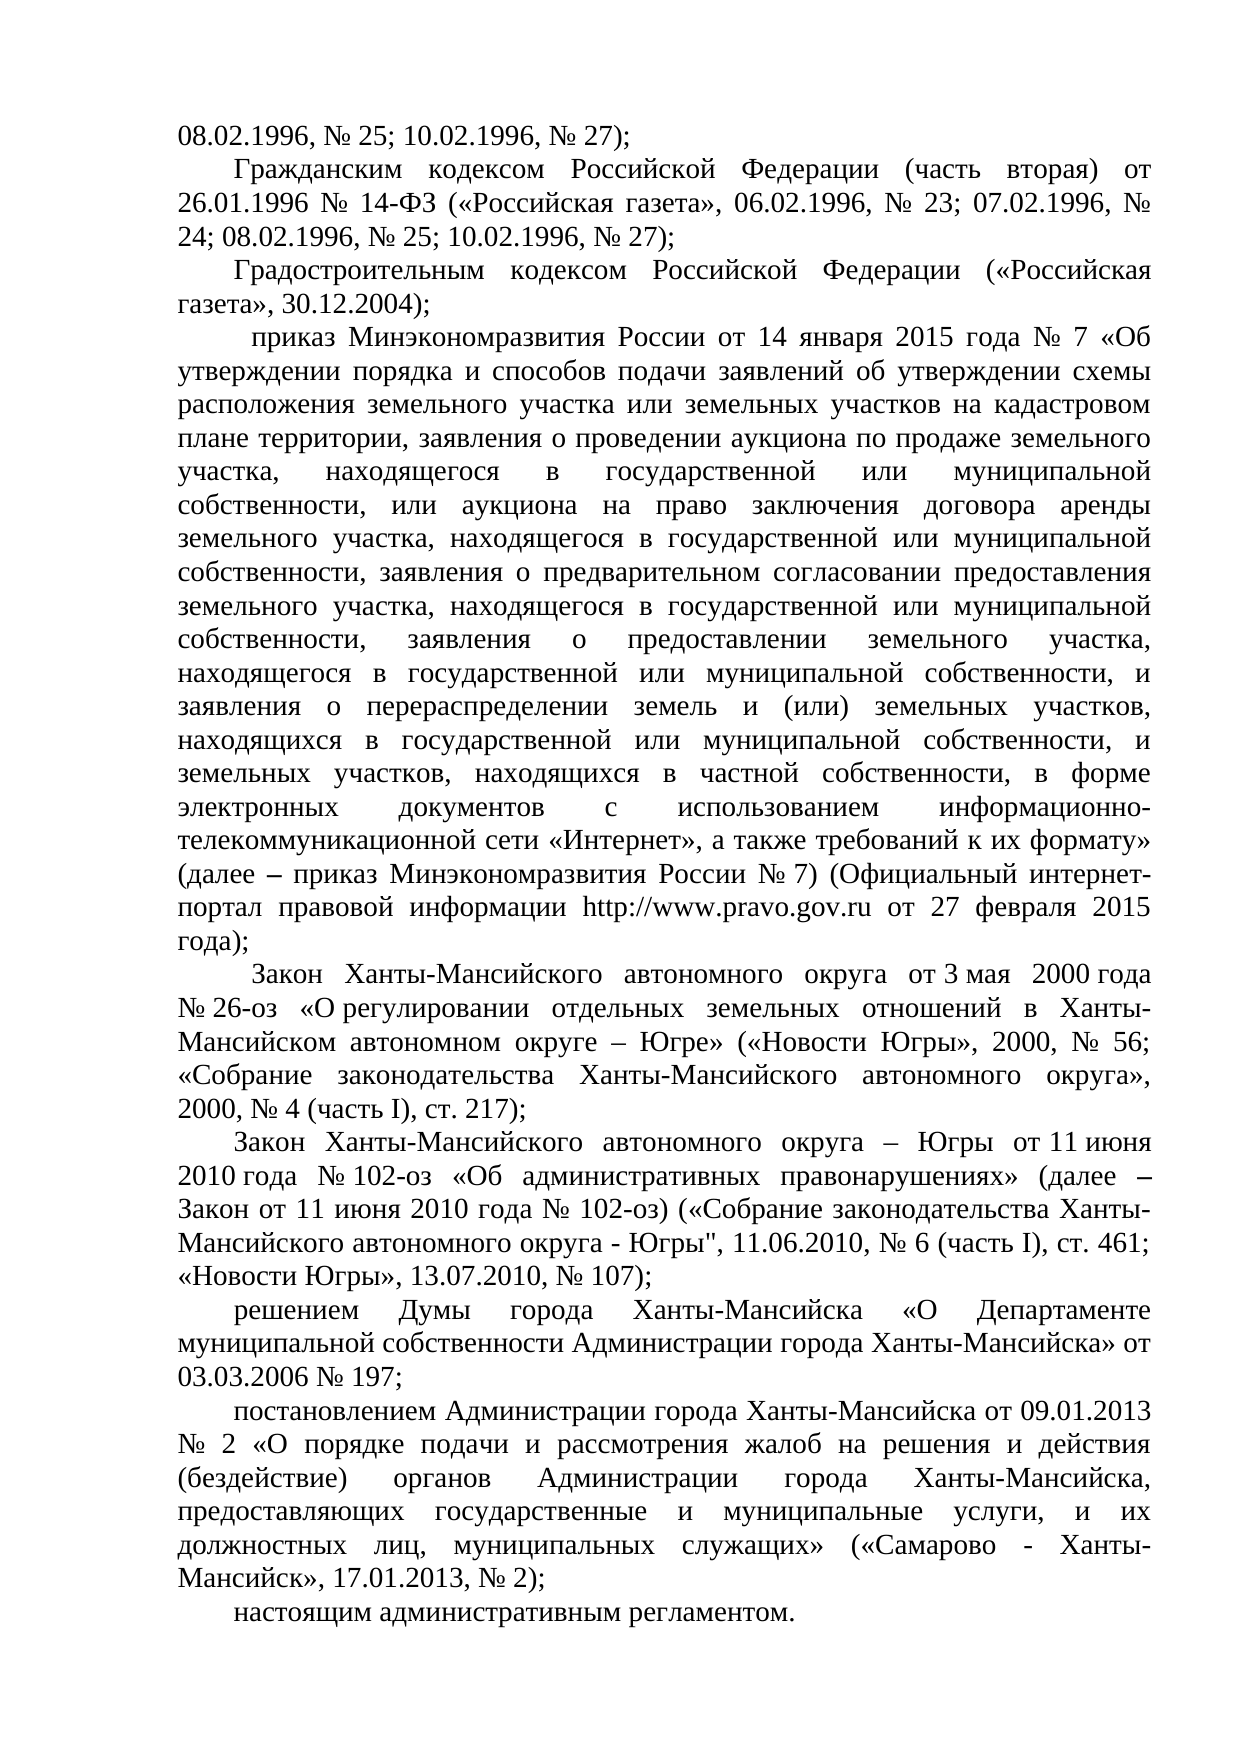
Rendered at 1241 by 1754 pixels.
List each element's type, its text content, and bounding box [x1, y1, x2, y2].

text приказ Минэкономразвития России от 14 января 2015 года № 7 «Об утверждении порядка и способов подачи заявлений об утверждении схемы расположения земельного участка или земельных участков на кадастровом плане территории, заявления о проведении аукциона по продаже земельного участка, находящегося в государственной или муниципальной собственности, или аукциона на право заключения договора аренды земельного участка, находящегося в государственной или муниципальной собственности, заявления о предварительном согласовании предоставления земельного участка, находящегося в государственной или муниципальной собственности, заявления о предоставлении земельного участка, находящегося в государственной или муниципальной собственности, и заявления о перераспределении земель и (или) земельных участков, находящихся в государственной или муниципальной собственности, и земельных участков, находящихся в частной собственности, в форме электронных документов с использованием информационно-телекоммуникационной сети «Интернет», а также требований к их формату» (далее – приказ Минэкономразвития России № 7) (Официальный интернет-портал правовой информации http://www.pravo.gov.ru от 27 февраля 2015 года); [177, 319, 1152, 957]
text настоящим административным регламентом. [177, 1594, 1152, 1627]
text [177, 118, 1152, 152]
text Закон Ханты-Мансийского автономного округа от 3 мая 2000 года № 26-оз «О регулировании отдельных земельных отношений в Ханты-Мансийском автономном округе – Югре» («Новости Югры», 2000, № 56; «Собрание законодательства Ханты-Мансийского автономного округа», 2000, № 4 (часть I), ст. 217); [177, 957, 1152, 1124]
text Градостроительным кодексом Российской Федерации («Российская газета», 30.12.2004); [177, 252, 1152, 319]
text Закон Ханты-Мансийского автономного округа – Югры от 11 июня 2010 года № 102-оз «Об административных правонарушениях» (далее – Закон от 11 июня 2010 года № 102-оз) («Собрание законодательства Ханты-Мансийского автономного округа - Югры", 11.06.2010, № 6 (часть I), ст. 461; «Новости Югры», 13.07.2010, № 107); [177, 1124, 1152, 1292]
text решением Думы города Ханты-Мансийска «О Департаменте муниципальной собственности Администрации города Ханты-Мансийска» от 03.03.2006 № 197; [177, 1292, 1152, 1393]
text постановлением Администрации города Ханты-Мансийска от 09.01.2013 № 2 «О порядке подачи и рассмотрения жалоб на решения и действия (бездействие) органов Администрации города Ханты-Мансийска, предоставляющих государственные и муниципальные услуги, и их должностных лиц, муниципальных служащих» («Самарово - Ханты-Мансийск», 17.01.2013, № 2); [177, 1393, 1152, 1594]
text Гражданским кодексом Российской Федерации (часть вторая) от 26.01.1996 № 14-ФЗ («Российская газета», 06.02.1996, № 23; 07.02.1996, № 24; 08.02.1996, № 25; 10.02.1996, № 27); [177, 152, 1152, 252]
